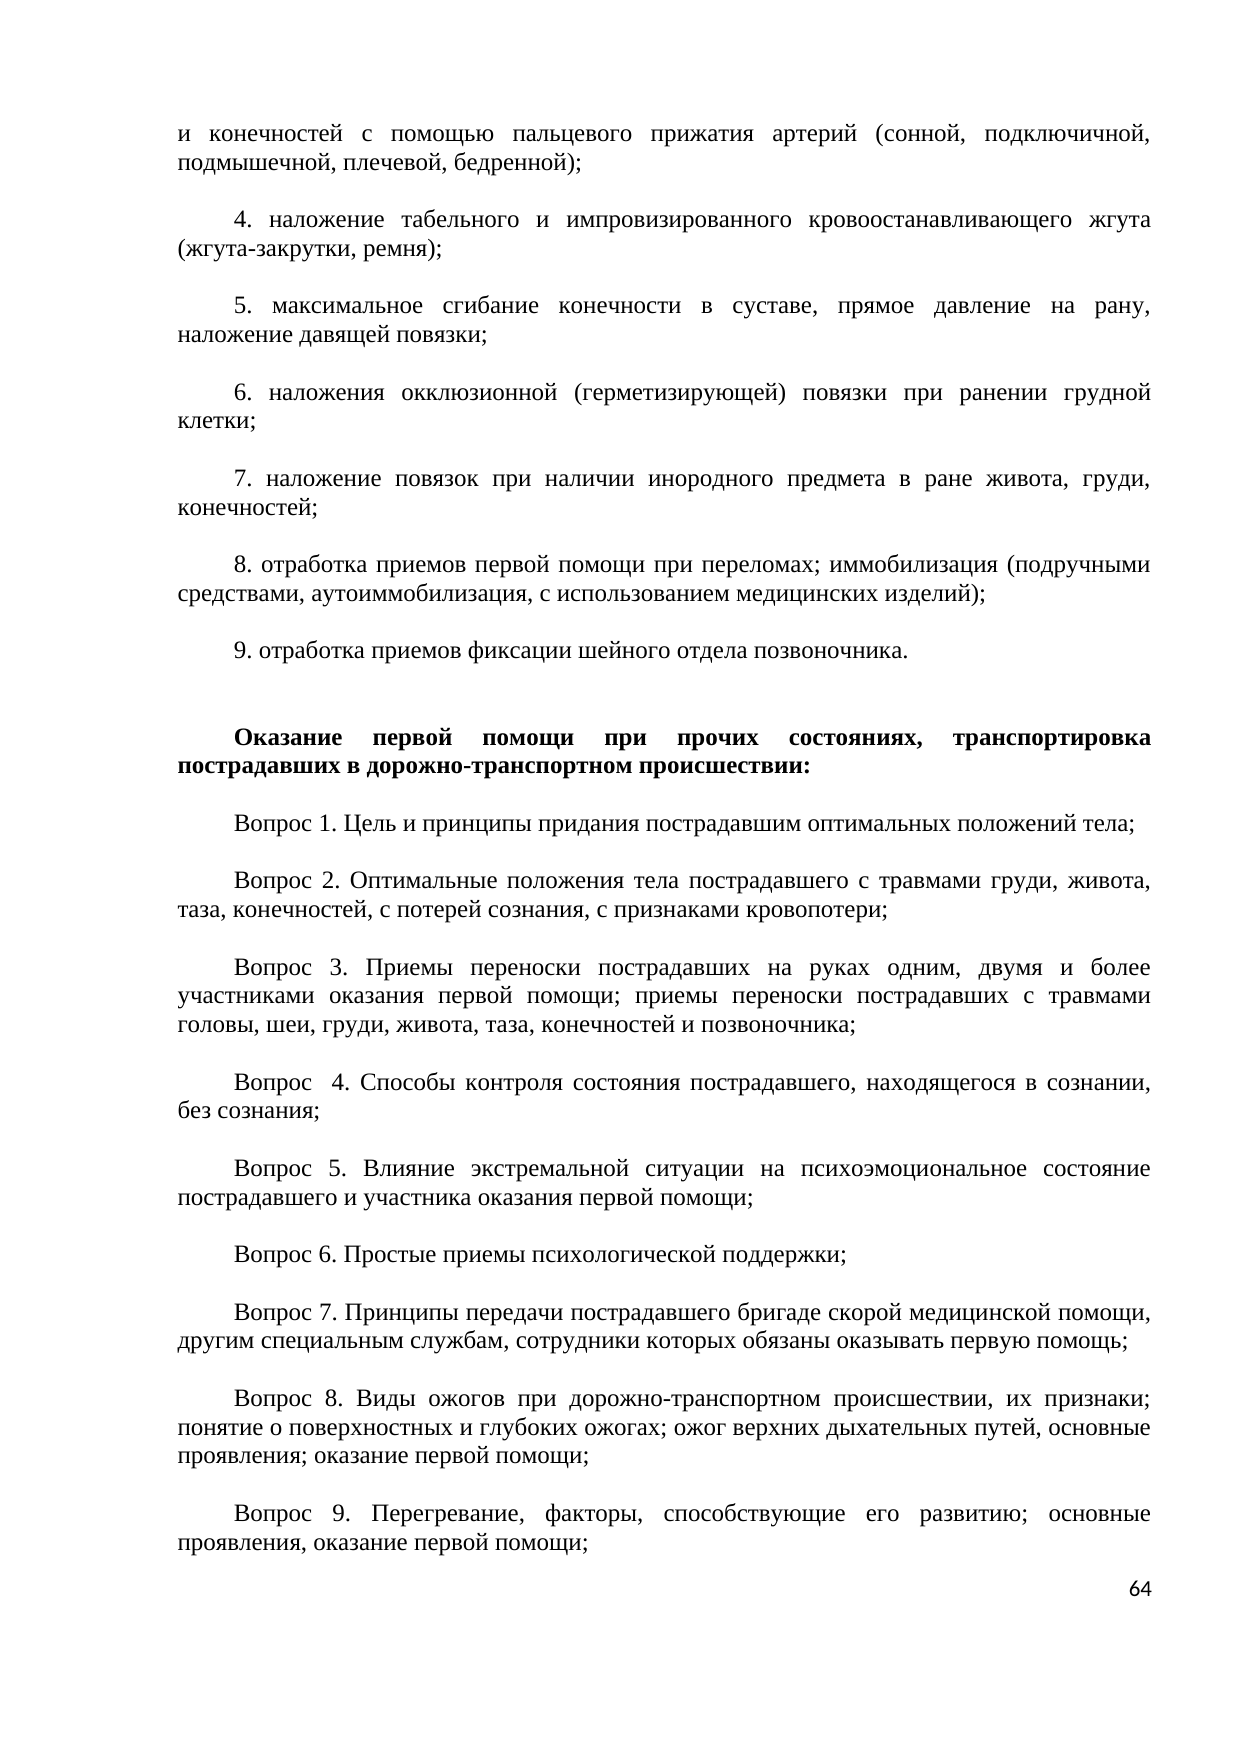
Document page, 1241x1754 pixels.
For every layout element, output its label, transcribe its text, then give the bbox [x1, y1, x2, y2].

text 9. отработка приемов фиксации шейного отдела позвоночника. [177, 636, 1152, 664]
text Вопрос 3. Приемы переноски пострадавших на руках одним, двумя и более участниками оказания первой помощи; приемы переноски пострадавших с травмами головы, шеи, груди, живота, таза, конечностей и позвоночника; [177, 952, 1152, 1038]
text Вопрос 8. Виды ожогов при дорожно-транспортном происшествии, их признаки; понятие о поверхностных и глубоких ожогах; ожог верхних дыхательных путей, основные проявления; оказание первой помощи; [177, 1383, 1152, 1469]
text 4. наложение табельного и импровизированного кровоостанавливающего жгута (жгута-закрутки, ремня); [177, 204, 1152, 262]
text Вопрос 6. Простые приемы психологической поддержки; [177, 1239, 1152, 1268]
text Вопрос 7. Принципы передачи пострадавшего бригаде скорой медицинской помощи, другим специальным службам, сотрудники которых обязаны оказывать первую помощь; [177, 1297, 1152, 1354]
text Вопрос 9. Перегревание, факторы, способствующие его развитию; основные проявления, оказание первой помощи; [177, 1498, 1152, 1556]
text 6. наложения окклюзионной (герметизирующей) повязки при ранении грудной клетки; [177, 377, 1152, 434]
text Вопрос 1. Цель и принципы придания пострадавшим оптимальных положений тела; [177, 808, 1152, 837]
text 5. максимальное сгибание конечности в суставе, прямое давление на рану, наложение давящей повязки; [177, 291, 1152, 348]
text Вопрос 2. Оптимальные положения тела пострадавшего с травмами груди, живота, таза, конечностей, с потерей сознания, с признаками кровопотери; [177, 866, 1152, 923]
text Оказание первой помощи при прочих состояниях, транспортировка пострадавших в дорожно-транспортном происшествии: [177, 722, 1152, 779]
text 8. отработка приемов первой помощи при переломах; иммобилизация (подручными средствами, аутоиммобилизация, с использованием медицинских изделий); [177, 549, 1152, 607]
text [177, 118, 1152, 176]
text 7. наложение повязок при наличии инородного предмета в ране живота, груди, конечностей; [177, 463, 1152, 521]
text Вопрос 4. Способы контроля состояния пострадавшего, находящегося в сознании, без сознания; [177, 1067, 1152, 1124]
text Вопрос 5. Влияние экстремальной ситуации на психоэмоциональное состояние пострадавшего и участника оказания первой помощи; [177, 1153, 1152, 1211]
